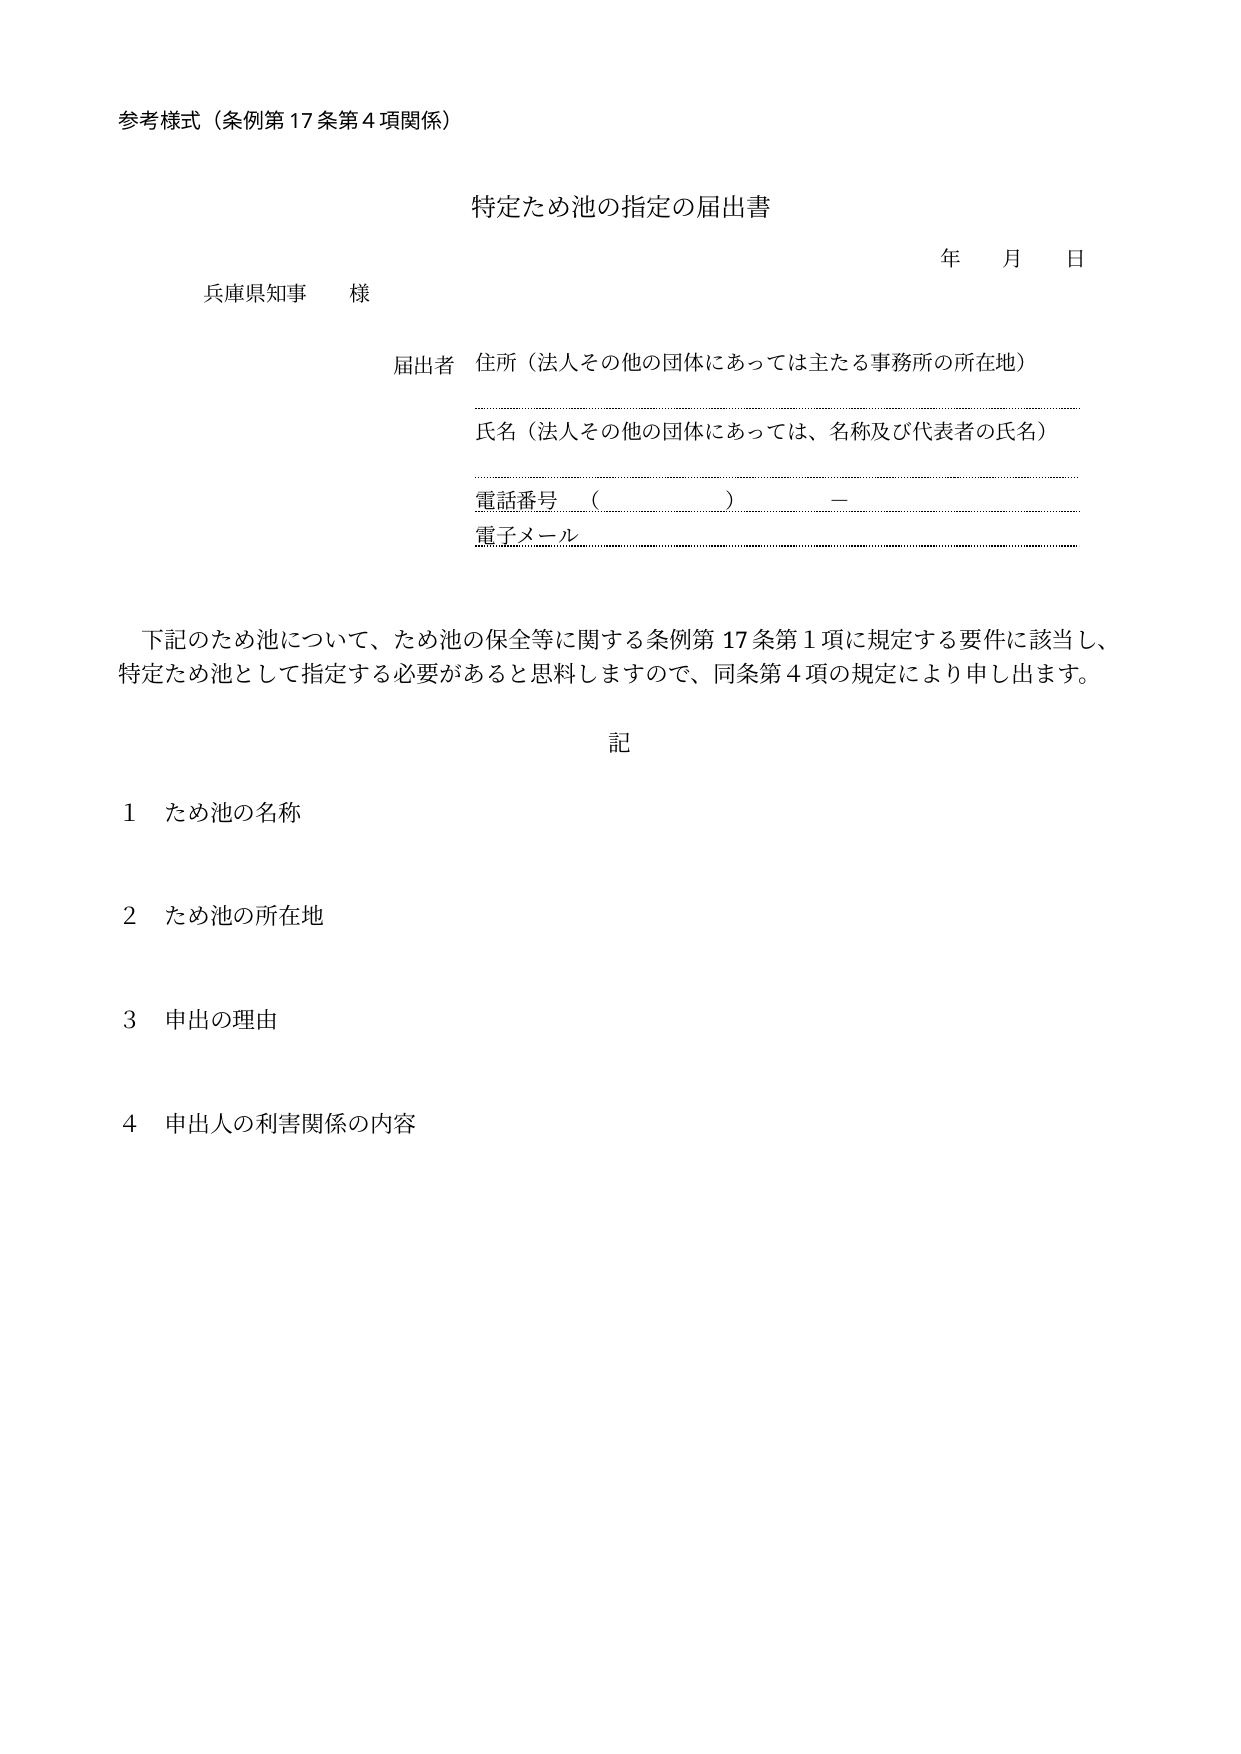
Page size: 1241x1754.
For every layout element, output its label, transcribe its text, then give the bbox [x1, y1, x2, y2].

text 兵庫県知事 様 [120, 275, 1122, 310]
text 下記のため池について、ため池の保全等に関する条例第17条第１項に規定する要件に該当し、特定ため池として指定する必要があると思料しますので、同条第４項の規定により申し出ます。 [118, 621, 1122, 690]
text 電子メール [475, 517, 1122, 552]
text 住所（法人その他の団体にあっては主たる事務所の所在地） [475, 344, 1122, 379]
text 氏名（法人その他の団体にあっては、名称及び代表者の氏名） [475, 413, 1122, 448]
subtitle 記 [118, 725, 1122, 759]
text 参考様式（条例第17条第４項関係） [118, 102, 1122, 137]
text 年 月 日 [120, 241, 1086, 275]
text 特定ため池の指定の届出書 [120, 171, 1122, 241]
text １ ため池の名称 [118, 794, 1122, 828]
text 電話番号 （ ） － [475, 483, 1122, 517]
text ４ 申出人の利害関係の内容 [118, 1105, 1122, 1140]
text ３ 申出の理由 [118, 1001, 1122, 1036]
text ２ ため池の所在地 [118, 898, 1122, 932]
